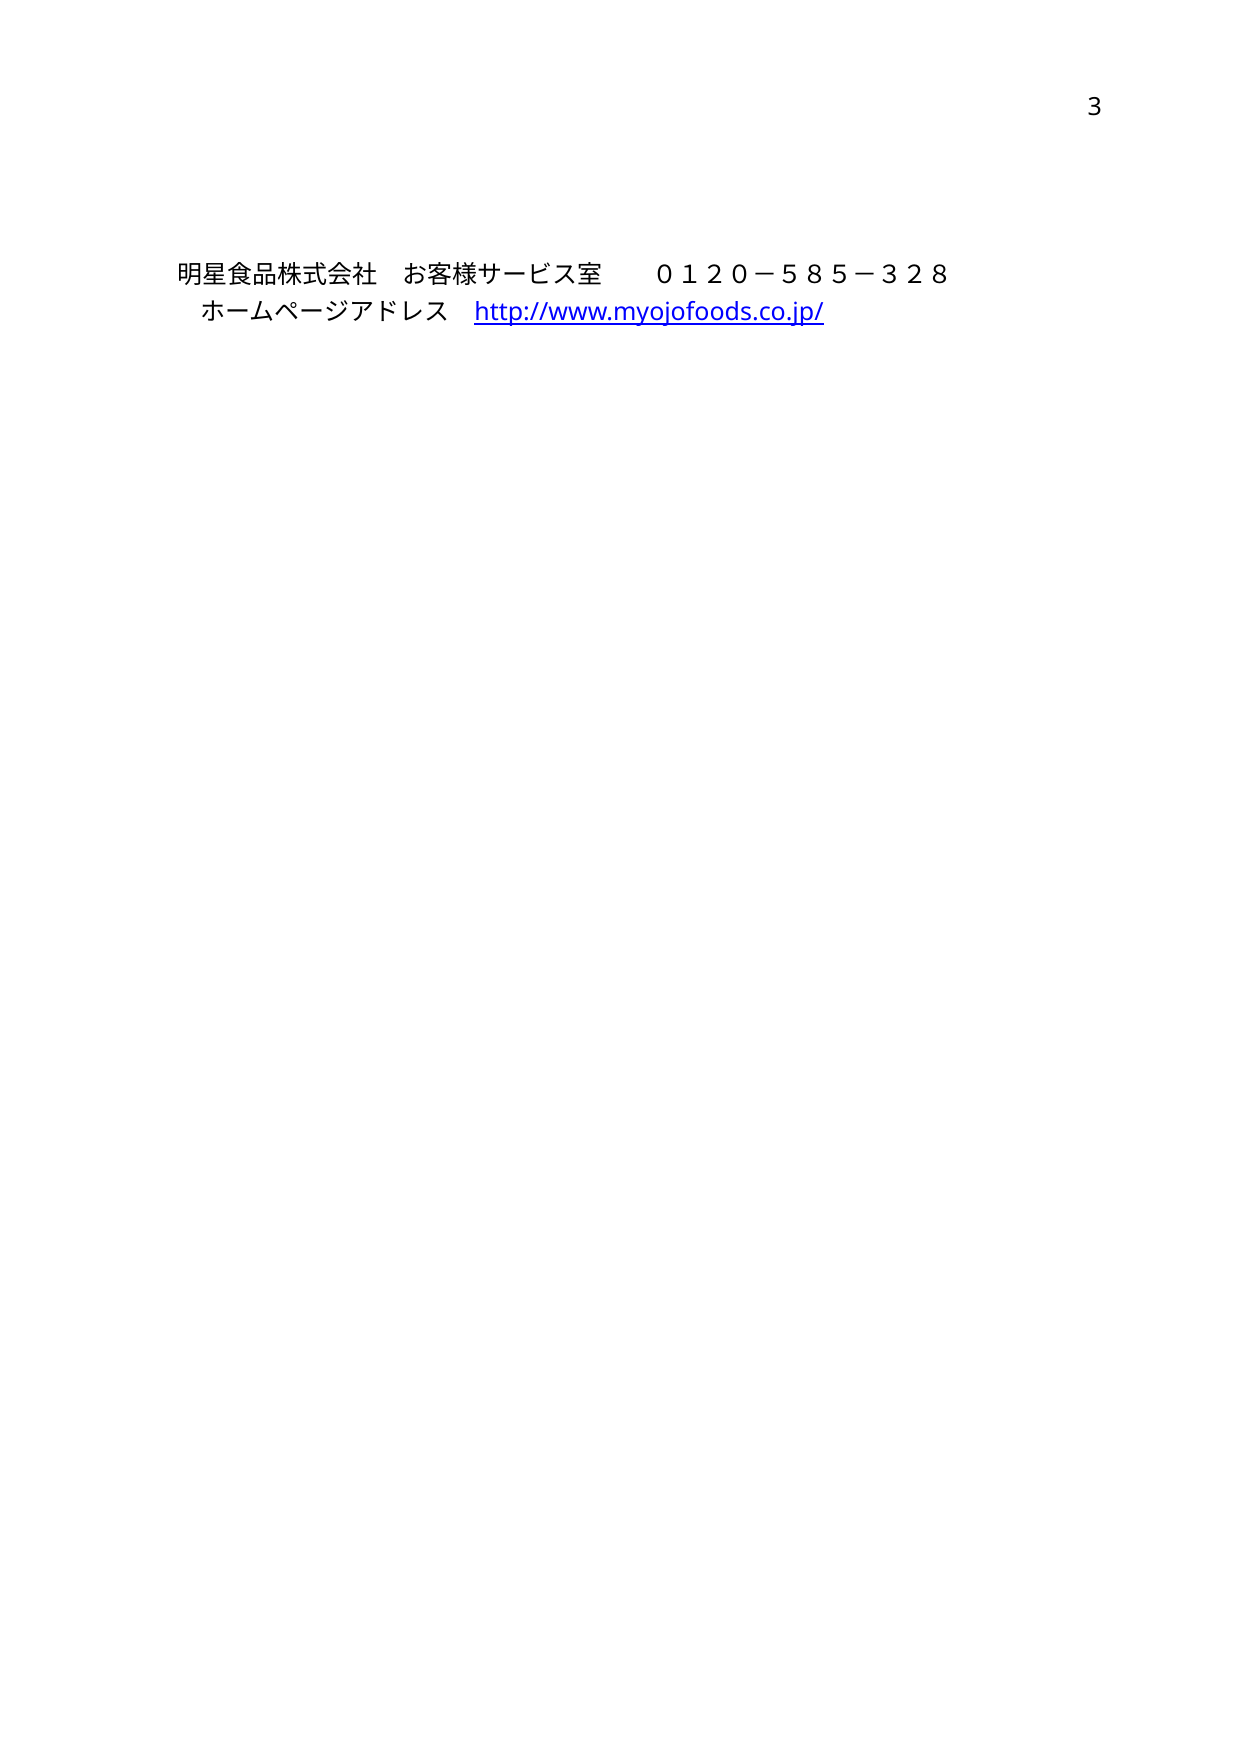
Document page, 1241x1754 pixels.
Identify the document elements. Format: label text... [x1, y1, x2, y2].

text ホームページアドレス http://www.myojofoods.co.jp/ [200, 291, 1101, 329]
text 明星食品株式会社 お客様サービス室 ０１２０－５８５－３２８ [177, 254, 1101, 291]
